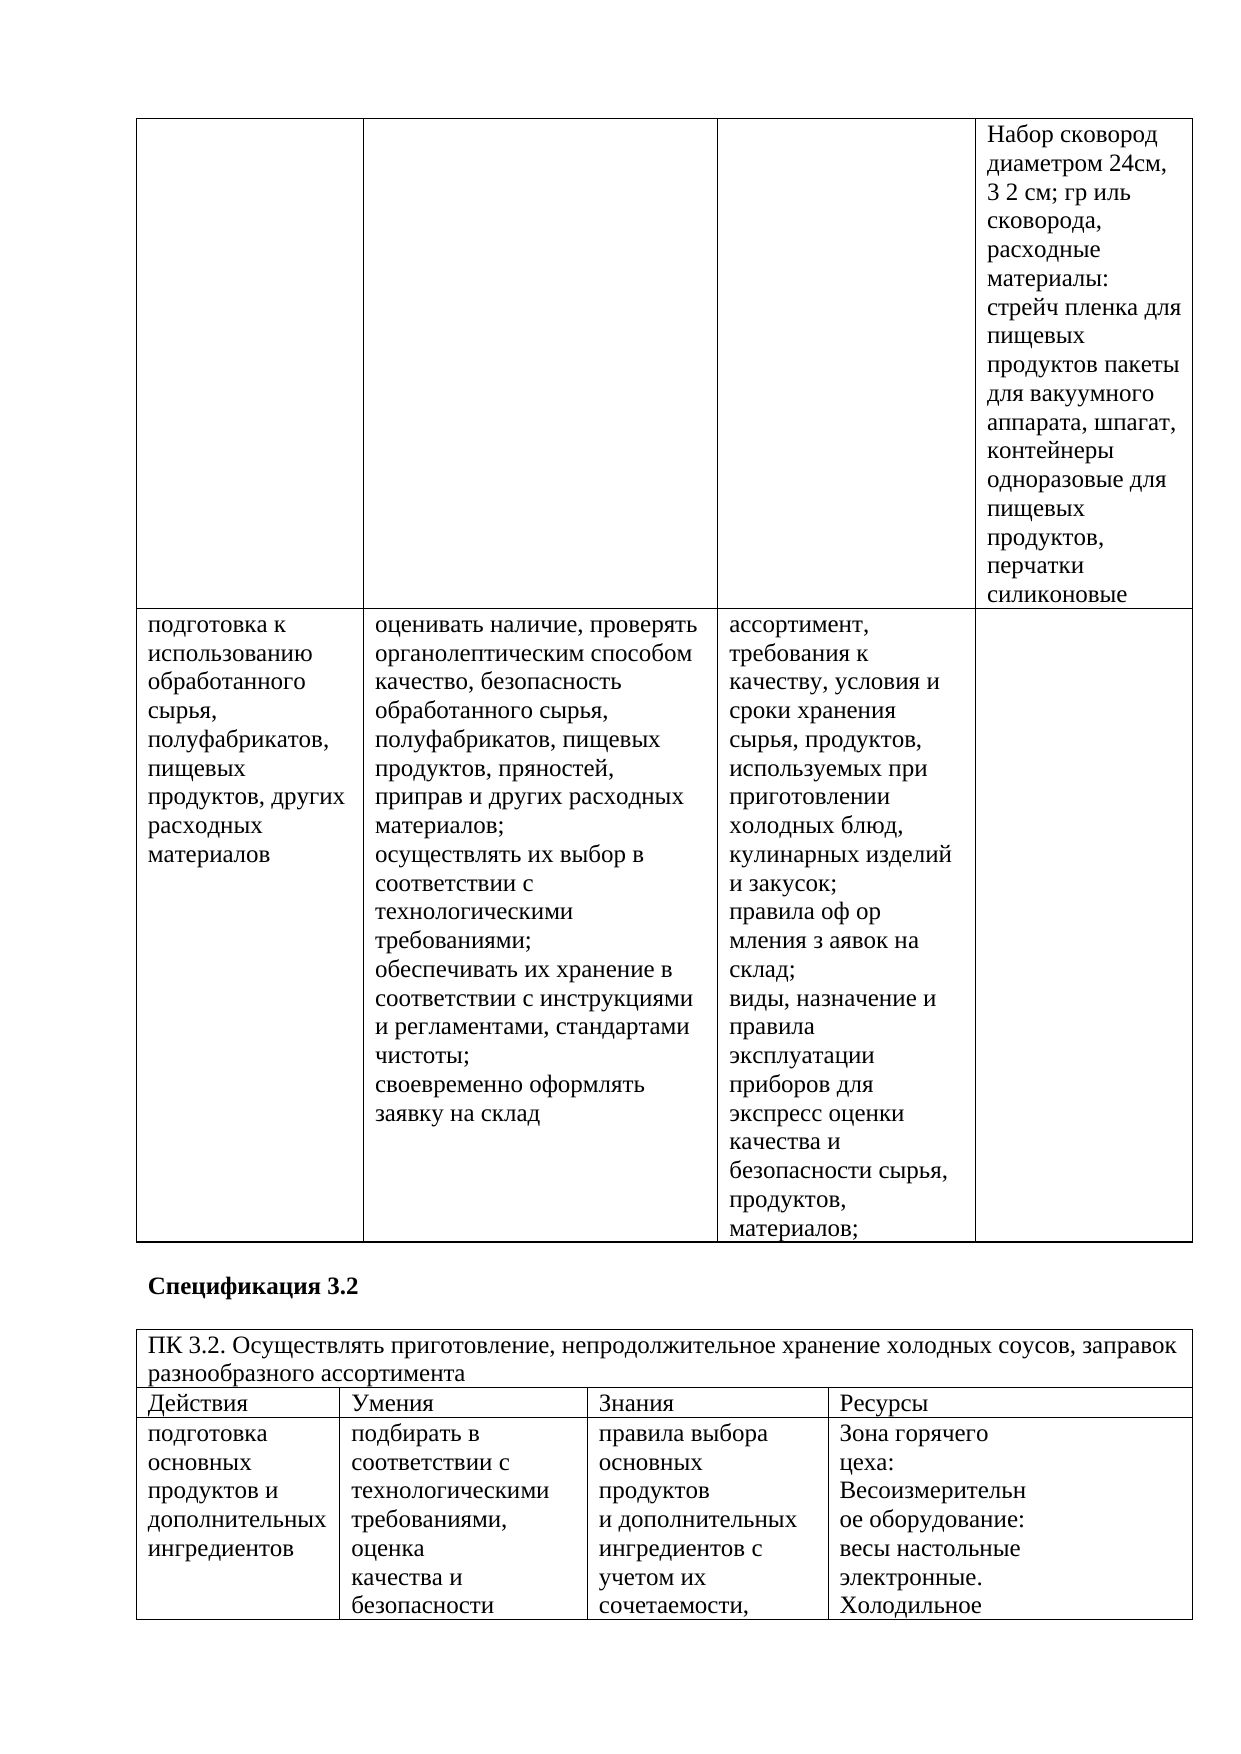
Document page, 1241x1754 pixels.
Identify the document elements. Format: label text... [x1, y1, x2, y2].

table_cell [976, 609, 1192, 1241]
table_header ПК 3.2. Осуществлять приготовление, непродолжительное хранение холодных соусов, заправок разнообразного ассортимента [137, 1330, 1192, 1387]
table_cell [829, 1418, 1192, 1619]
text Спецификация 3.2 [148, 1271, 1181, 1300]
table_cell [340, 1418, 587, 1619]
table_cell Действия [137, 1388, 339, 1417]
table_cell Знания [588, 1388, 828, 1417]
table_cell [718, 119, 975, 608]
table_cell Умения [340, 1388, 587, 1417]
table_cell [137, 1418, 339, 1619]
table_cell оценивать наличие, проверять органолептическим способом качество, безопасность обработанного сырья, полуфабрикатов, пищевых продуктов, пряностей, приправ и других расходных материалов; осуществлять их выбор в соответствии с технологическими требованиями; обеспечивать их хранение в соответствии с инструкциями и регламентами, стандартами чистоты; своевременно оформлять заявку на склад [364, 609, 717, 1241]
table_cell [364, 119, 717, 608]
table_cell ассортимент, требования к качеству, условия и сроки хранения сырья, продуктов, используемых при приготовлении холодных блюд, кулинарных изделий и закусок; правила оф ор мления з аявок на склад; виды, назначение и правила эксплуатации приборов для экспресс оценки качества и безопасности сырья, продуктов, материалов; [718, 609, 975, 1241]
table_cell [588, 1418, 828, 1619]
table_cell Ресурсы [829, 1388, 1192, 1417]
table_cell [137, 119, 363, 608]
table_cell подготовка к использованию обработанного сырья, полуфабрикатов, пищевых продуктов, других расходных материалов [137, 609, 363, 1241]
